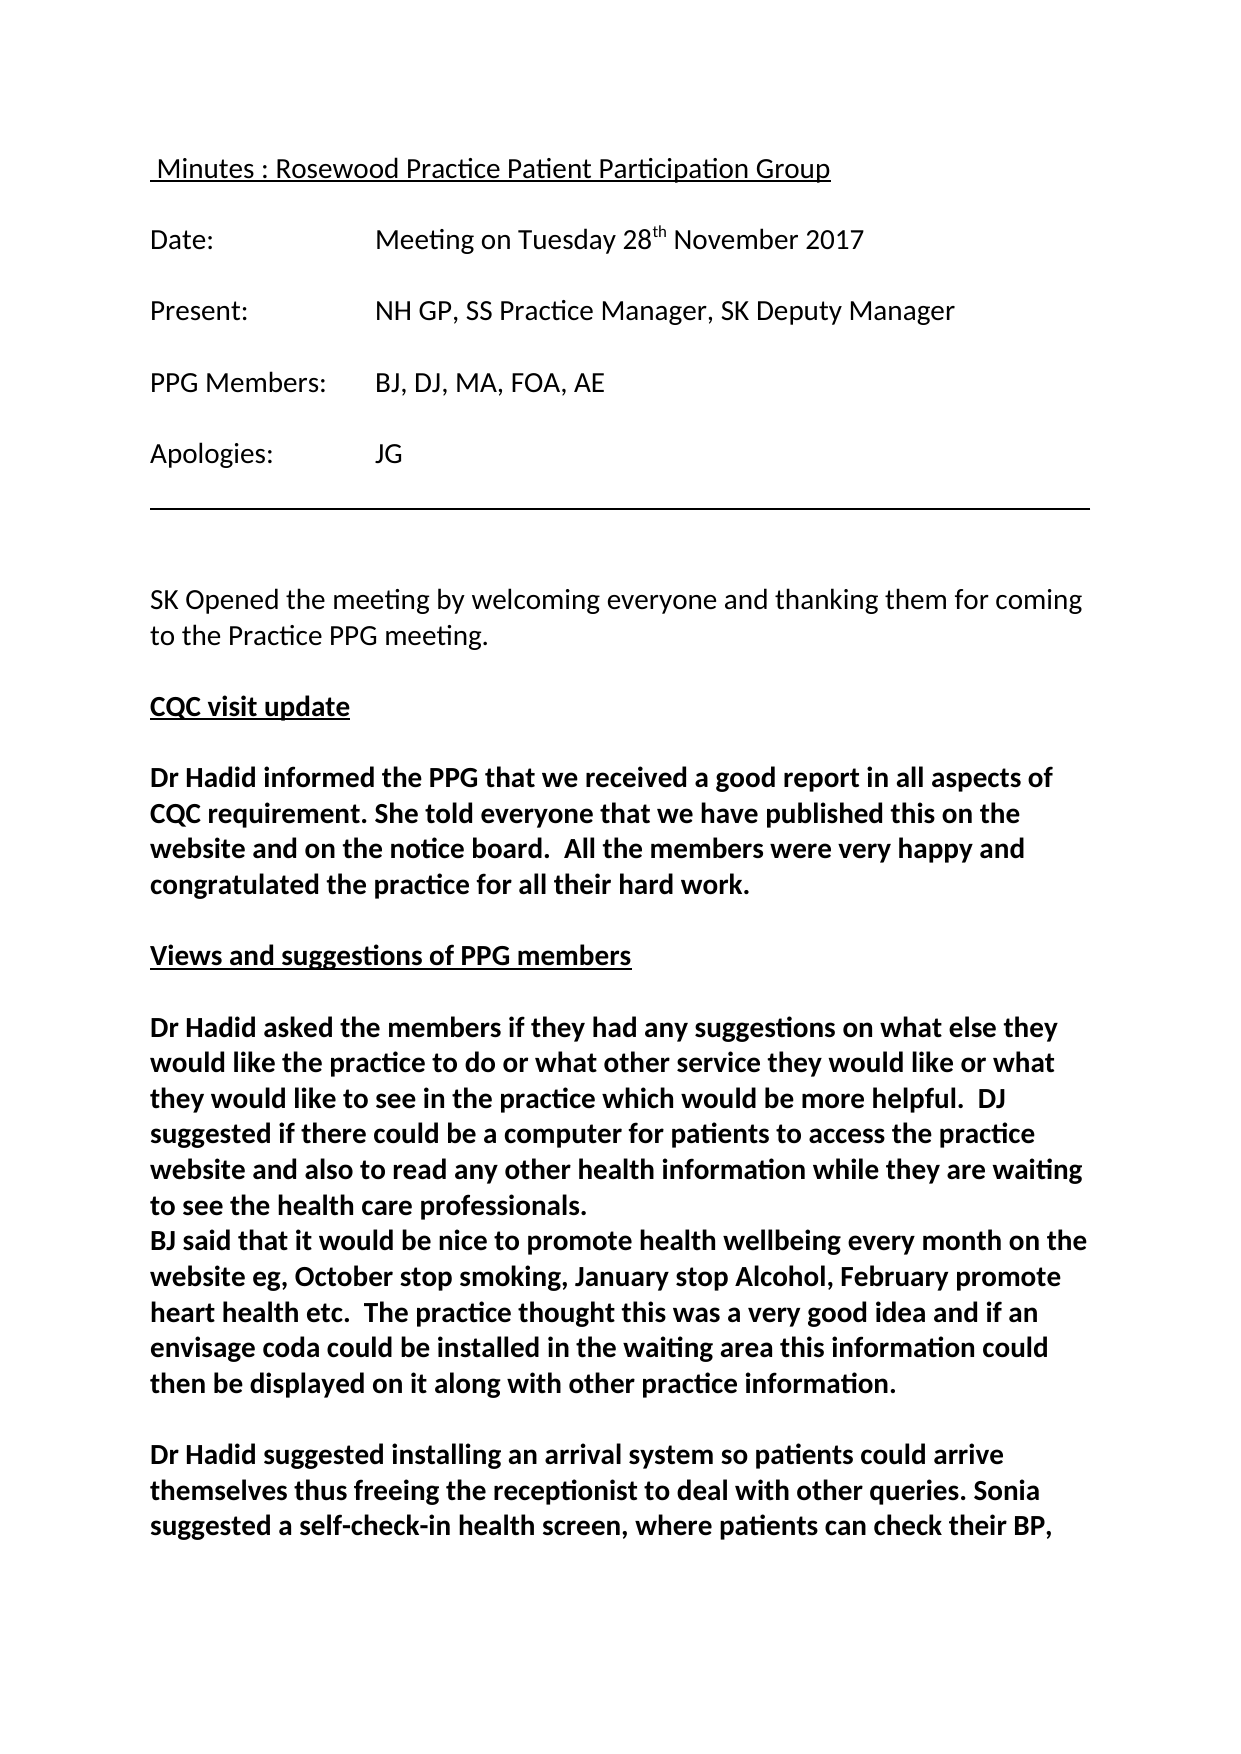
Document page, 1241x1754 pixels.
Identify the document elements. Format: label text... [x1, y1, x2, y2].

text BJ said that it would be nice to promote health wellbeing every month on the website eg, October stop smoking, January stop Alcohol, February promote heart health etc. The practice thought this was a very good idea and if an envisage coda could be installed in the waiting area this information could then be displayed on it along with other practice information. [150, 1222, 1090, 1401]
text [150, 1436, 1090, 1543]
text SK Opened the meeting by welcoming everyone and thanking them for coming to the Practice PPG meeting. [150, 581, 1090, 652]
text Apologies: JG [150, 435, 1090, 471]
text Minutes : Rosewood Practice Patient Participation Group [150, 150, 1090, 186]
text Dr Hadid asked the members if they had any suggestions on what else they would like the practice to do or what other service they would like or what they would like to see in the practice which would be more helpful. DJ suggested if there could be a computer for patients to access the practice website and also to read any other health information while they are waiting to see the health care professionals. [150, 1009, 1090, 1222]
text CQC visit update [150, 688, 1090, 724]
text Dr Hadid informed the PPG that we received a good report in all aspects of CQC requirement. She told everyone that we have published this on the website and on the notice board. All the members were very happy and congratulated the practice for all their hard work. [150, 759, 1090, 902]
text Date: Meeting on Tuesday 28th November 2017 [150, 221, 1090, 257]
text Present: NH GP, SS Practice Manager, SK Deputy Manager [150, 292, 1090, 328]
text Views and suggestions of PPG members [150, 937, 1090, 973]
text PPG Members: BJ, DJ, MA, FOA, AE [150, 364, 1090, 399]
